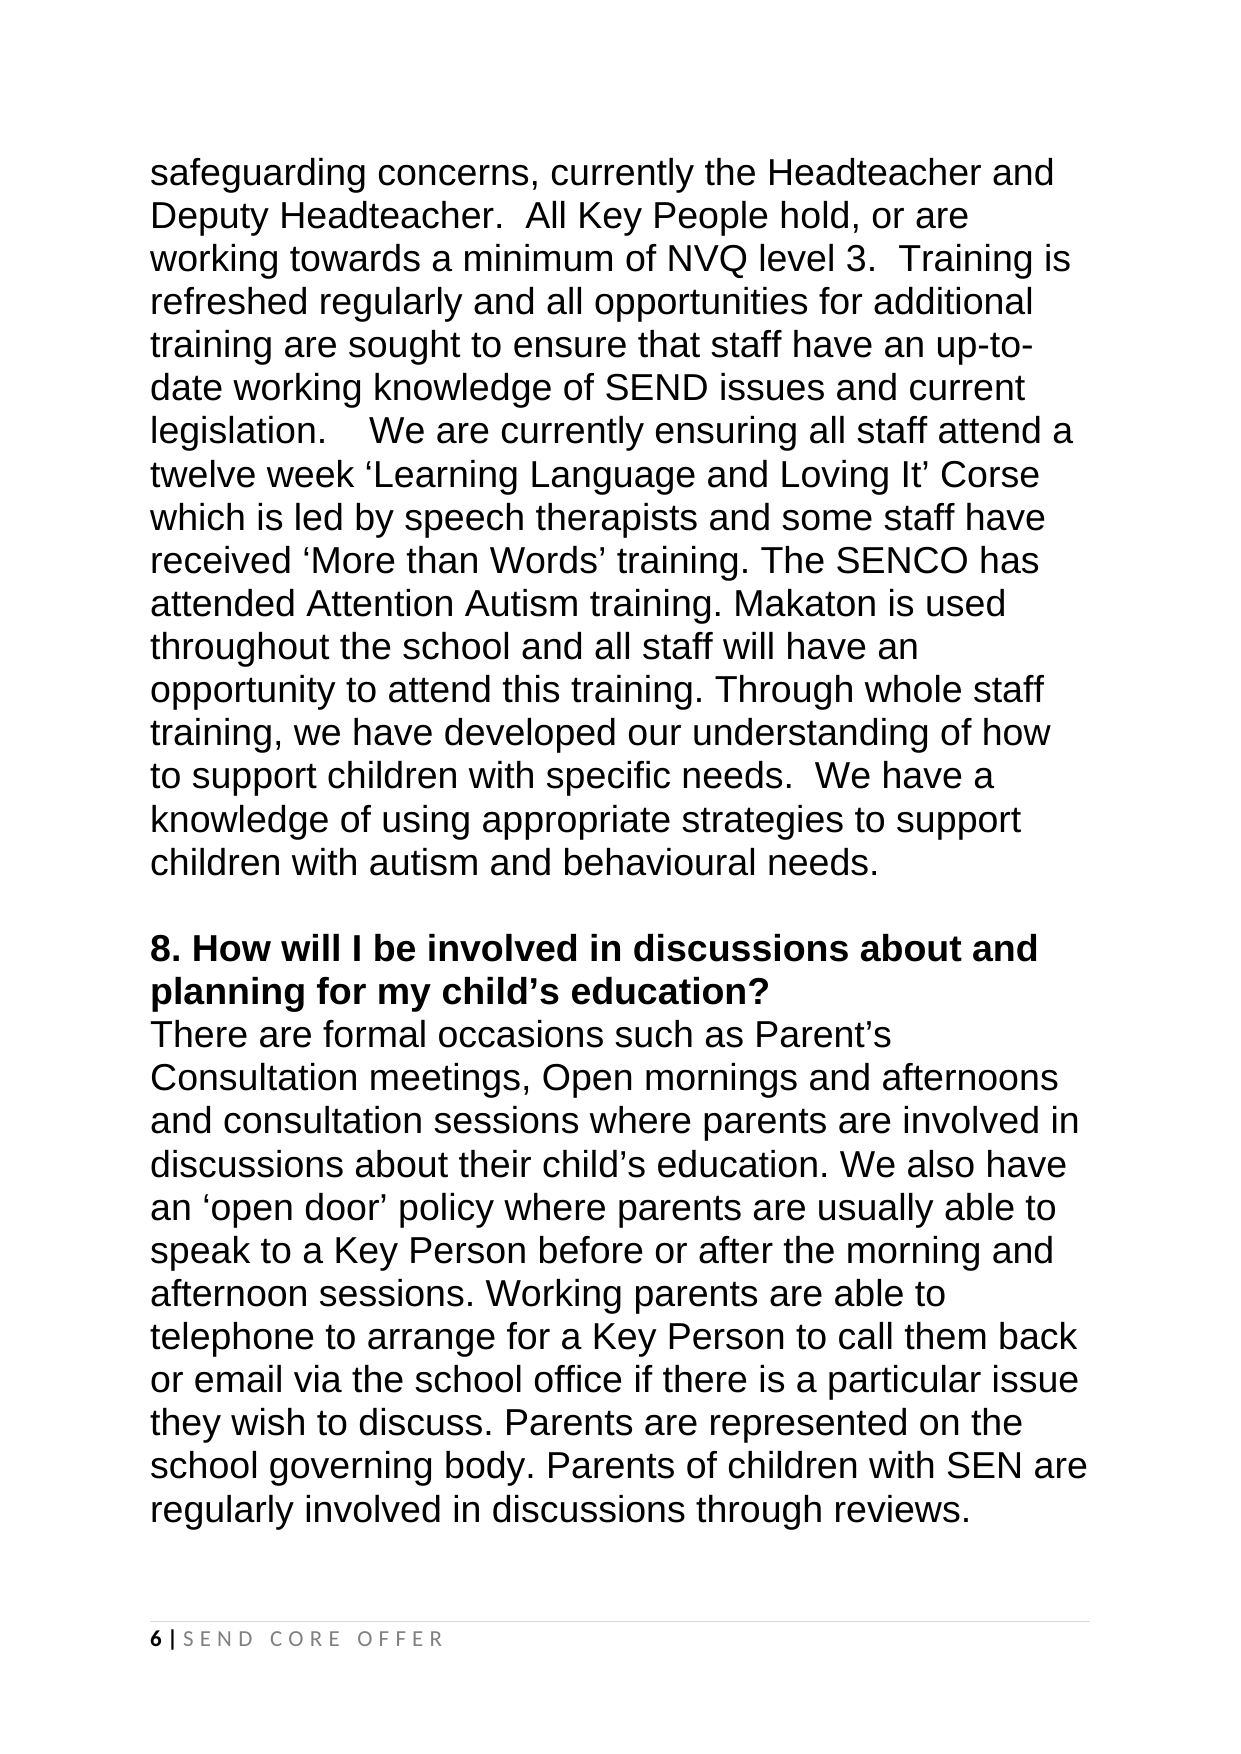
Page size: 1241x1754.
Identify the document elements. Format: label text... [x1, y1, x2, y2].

text 8. How will I be involved in discussions about and planning for my child’s education? [150, 926, 1090, 1012]
text There are formal occasions such as Parent’s Consultation meetings, Open mornings and afternoons and consultation sessions where parents are involved in discussions about their child’s education. We also have an ‘open door’ policy where parents are usually able to speak to a Key Person before or after the morning and afternoon sessions. Working parents are able to telephone to arrange for a Key Person to call them back or email via the school office if there is a particular issue they wish to discuss. Parents are represented on the school governing body. Parents of children with SEN are regularly involved in discussions through reviews. [150, 1012, 1090, 1530]
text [150, 150, 1090, 883]
